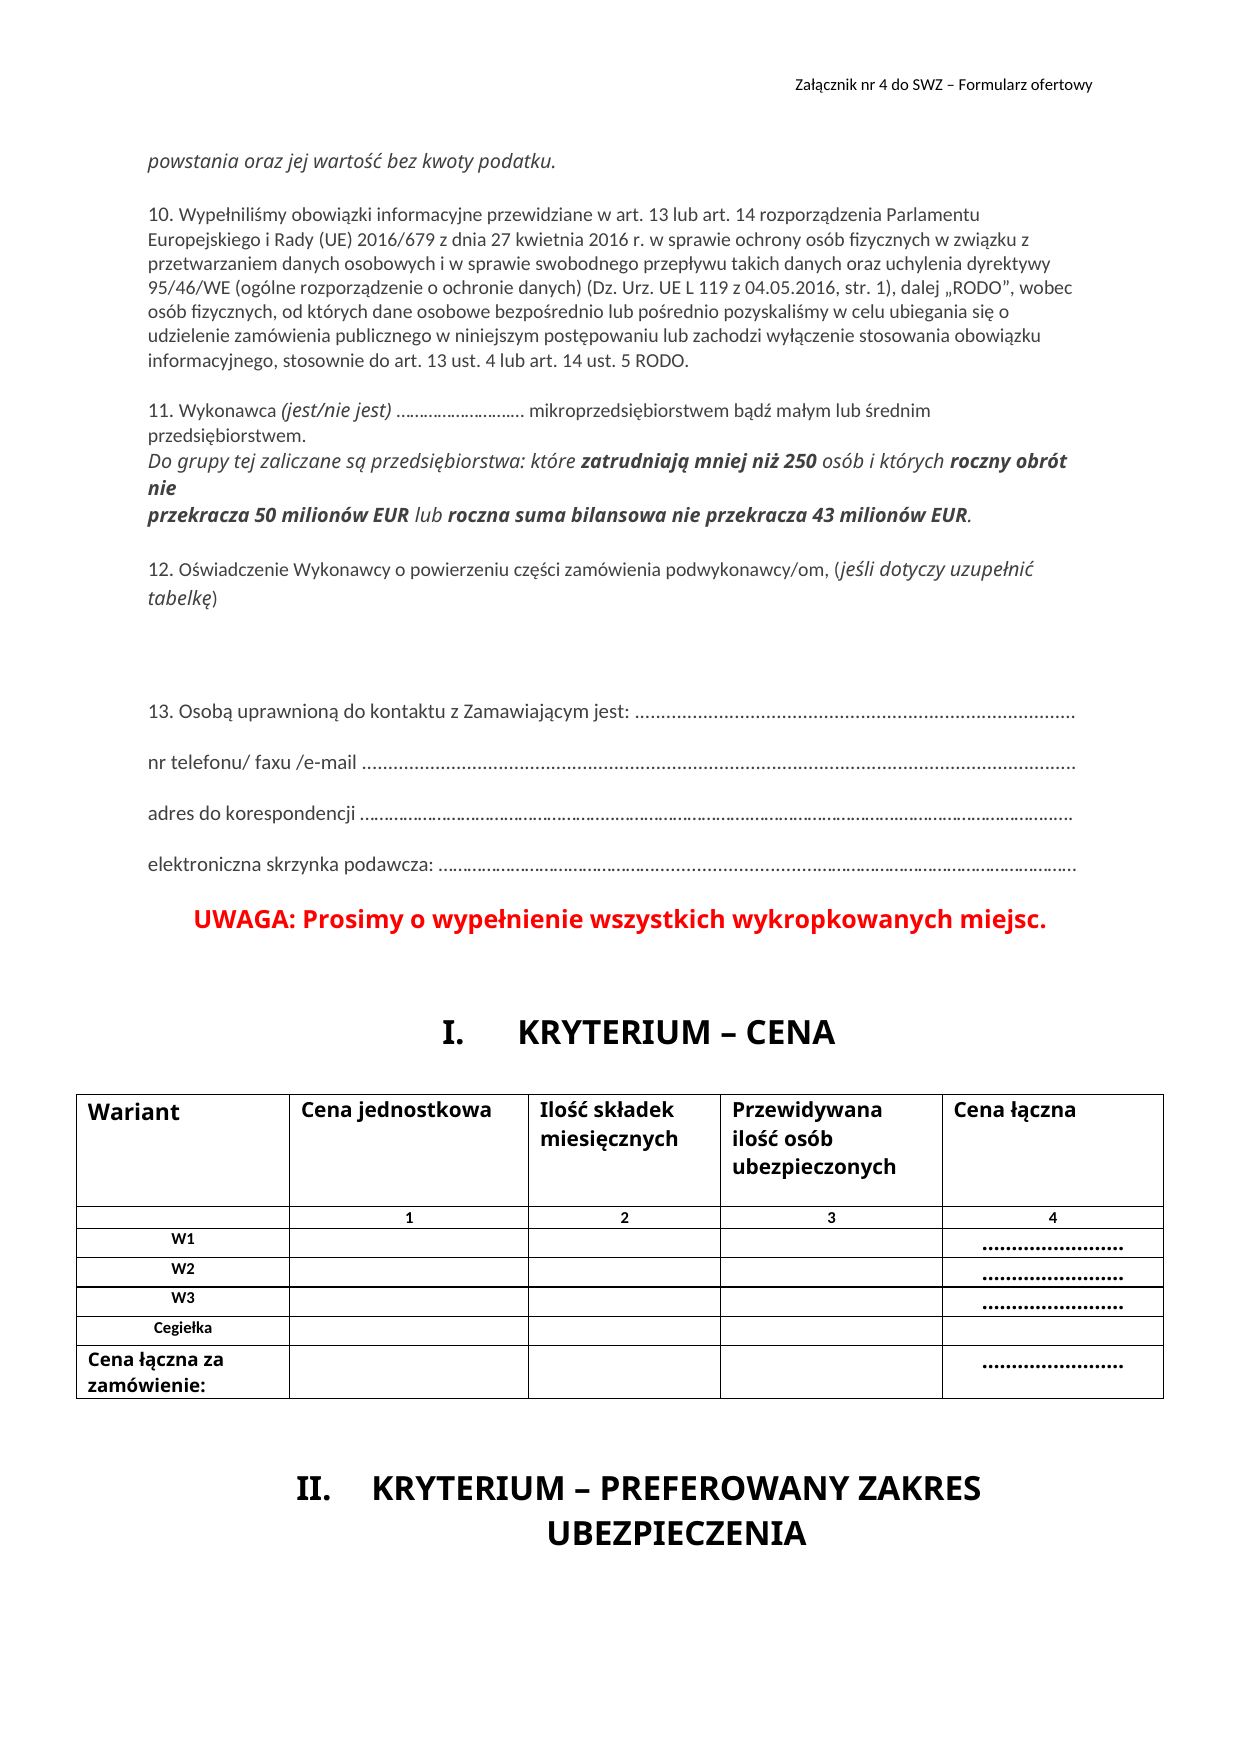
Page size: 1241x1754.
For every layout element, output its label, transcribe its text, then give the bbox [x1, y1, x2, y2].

table_cell W3 [77, 1288, 289, 1316]
table_cell [290, 1258, 528, 1286]
table_header Cena jednostkowa [290, 1095, 528, 1206]
table_header Przewidywana ilość osób ubezpieczonych [721, 1095, 942, 1206]
table_cell [290, 1229, 528, 1257]
table_cell …………………… [943, 1229, 1163, 1257]
text elektroniczna skrzynka podawcza: ………………………………………...............................……………………………………………… [148, 851, 1093, 876]
text 11. Wykonawca (jest/nie jest) …………………….… mikroprzedsiębiorstwem bądź małym lub średnim przedsiębiorstwem. [148, 396, 1093, 447]
table_cell …………………… [943, 1258, 1163, 1286]
table_header Ilość składek miesięcznych [529, 1095, 720, 1206]
table_cell Cena łączna za zamówienie: [77, 1346, 289, 1397]
text nr telefonu/ faxu /e-mail ........................................................................................................................................ [148, 749, 1093, 774]
table_header Cena łączna [943, 1095, 1163, 1206]
table_cell [290, 1288, 528, 1316]
table_cell 3 [721, 1207, 942, 1227]
text 10. Wypełniliśmy obowiązki informacyjne przewidziane w art. 13 lub art. 14 rozporządzenia Parlamentu Europejskiego i Rady (UE) 2016/679 z dnia 27 kwietnia 2016 r. w sprawie ochrony osób fizycznych w związku z przetwarzaniem danych osobowych i w sprawie swobodnego przepływu takich danych oraz uchylenia dyrektywy 95/46/WE (ogólne rozporządzenie o ochronie danych) (Dz. Urz. UE L 119 z 04.05.2016, str. 1), dalej „RODO”, wobec osób fizycznych, od których dane osobowe bezpośrednio lub pośrednio pozyskaliśmy w celu ubiegania się o udzielenie zamówienia publicznego w niniejszym postępowaniu lub zachodzi wyłączenie stosowania obowiązku informacyjnego, stosownie do art. 13 ust. 4 lub art. 14 ust. 5 RODO. [148, 202, 1093, 372]
table_cell …………………… [943, 1346, 1163, 1397]
table_cell [77, 1207, 289, 1227]
table_cell [721, 1346, 942, 1397]
text 12. Oświadczenie Wykonawcy o powierzeniu części zamówienia podwykonawcy/om, (jeśli dotyczy uzupełnić tabelkę) [148, 555, 1093, 611]
table_cell [721, 1258, 942, 1286]
table_cell W1 [77, 1229, 289, 1257]
text Do grupy tej zaliczane są przedsiębiorstwa: które zatrudniają mniej niż 250 osób i których roczny obrót nie [148, 447, 1093, 501]
text powstania oraz jej wartość bez kwoty podatku. [148, 148, 1093, 174]
table_cell 4 [943, 1207, 1163, 1227]
text 13. Osobą uprawnioną do kontaktu z Zamawiającym jest: .................................................................................... [148, 698, 1093, 724]
text adres do korespondencji ……………………………………………..……………………….………………………….…………………………..…. [148, 800, 1093, 825]
table_cell [721, 1288, 942, 1316]
table_cell [529, 1258, 720, 1286]
table_cell 2 [529, 1207, 720, 1227]
table_cell W2 [77, 1258, 289, 1286]
text przekracza 50 milionów EUR lub roczna suma bilansowa nie przekracza 43 milionów EUR. [148, 501, 1093, 528]
table_cell [721, 1317, 942, 1345]
table_cell …………………… [943, 1288, 1163, 1316]
table_cell [290, 1346, 528, 1397]
table_cell [529, 1288, 720, 1316]
table_cell [529, 1317, 720, 1345]
list KRYTERIUM – CENA [185, 1008, 1093, 1054]
list KRYTERIUM – PREFEROWANY ZAKRES UBEZPIECZENIA [185, 1464, 1093, 1555]
table_header Wariant [77, 1095, 289, 1206]
table_cell Cegiełka [77, 1317, 289, 1345]
text UWAGA: Prosimy o wypełnienie wszystkich wykropkowanych miejsc. [148, 902, 1093, 936]
table_cell [943, 1317, 1163, 1345]
table_cell [290, 1317, 528, 1345]
table_cell [529, 1346, 720, 1397]
table_cell 1 [290, 1207, 528, 1227]
table_cell [529, 1229, 720, 1257]
table_cell [721, 1229, 942, 1257]
